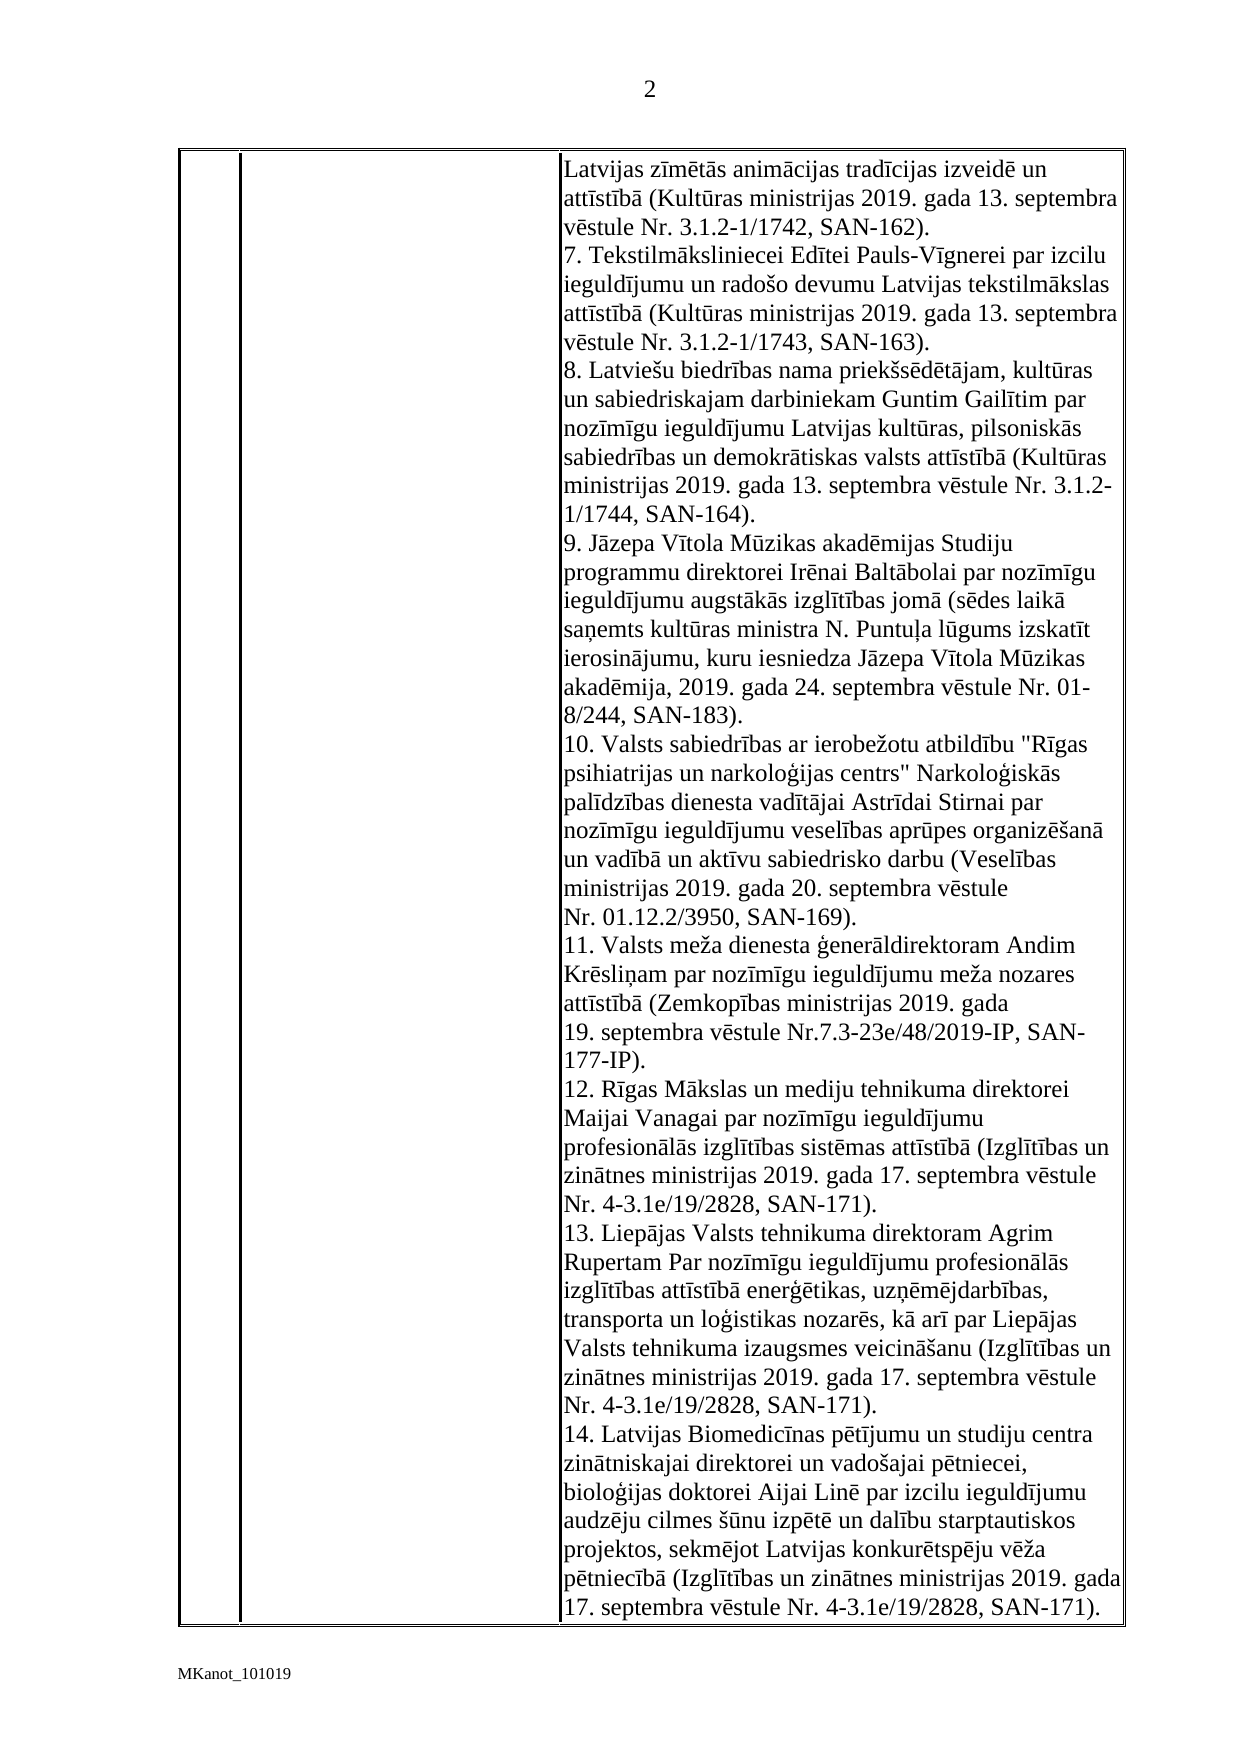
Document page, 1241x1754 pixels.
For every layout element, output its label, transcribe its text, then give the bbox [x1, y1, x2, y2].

table_cell 2. [180, 149, 240, 1623]
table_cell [240, 149, 560, 1623]
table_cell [560, 151, 1123, 1623]
